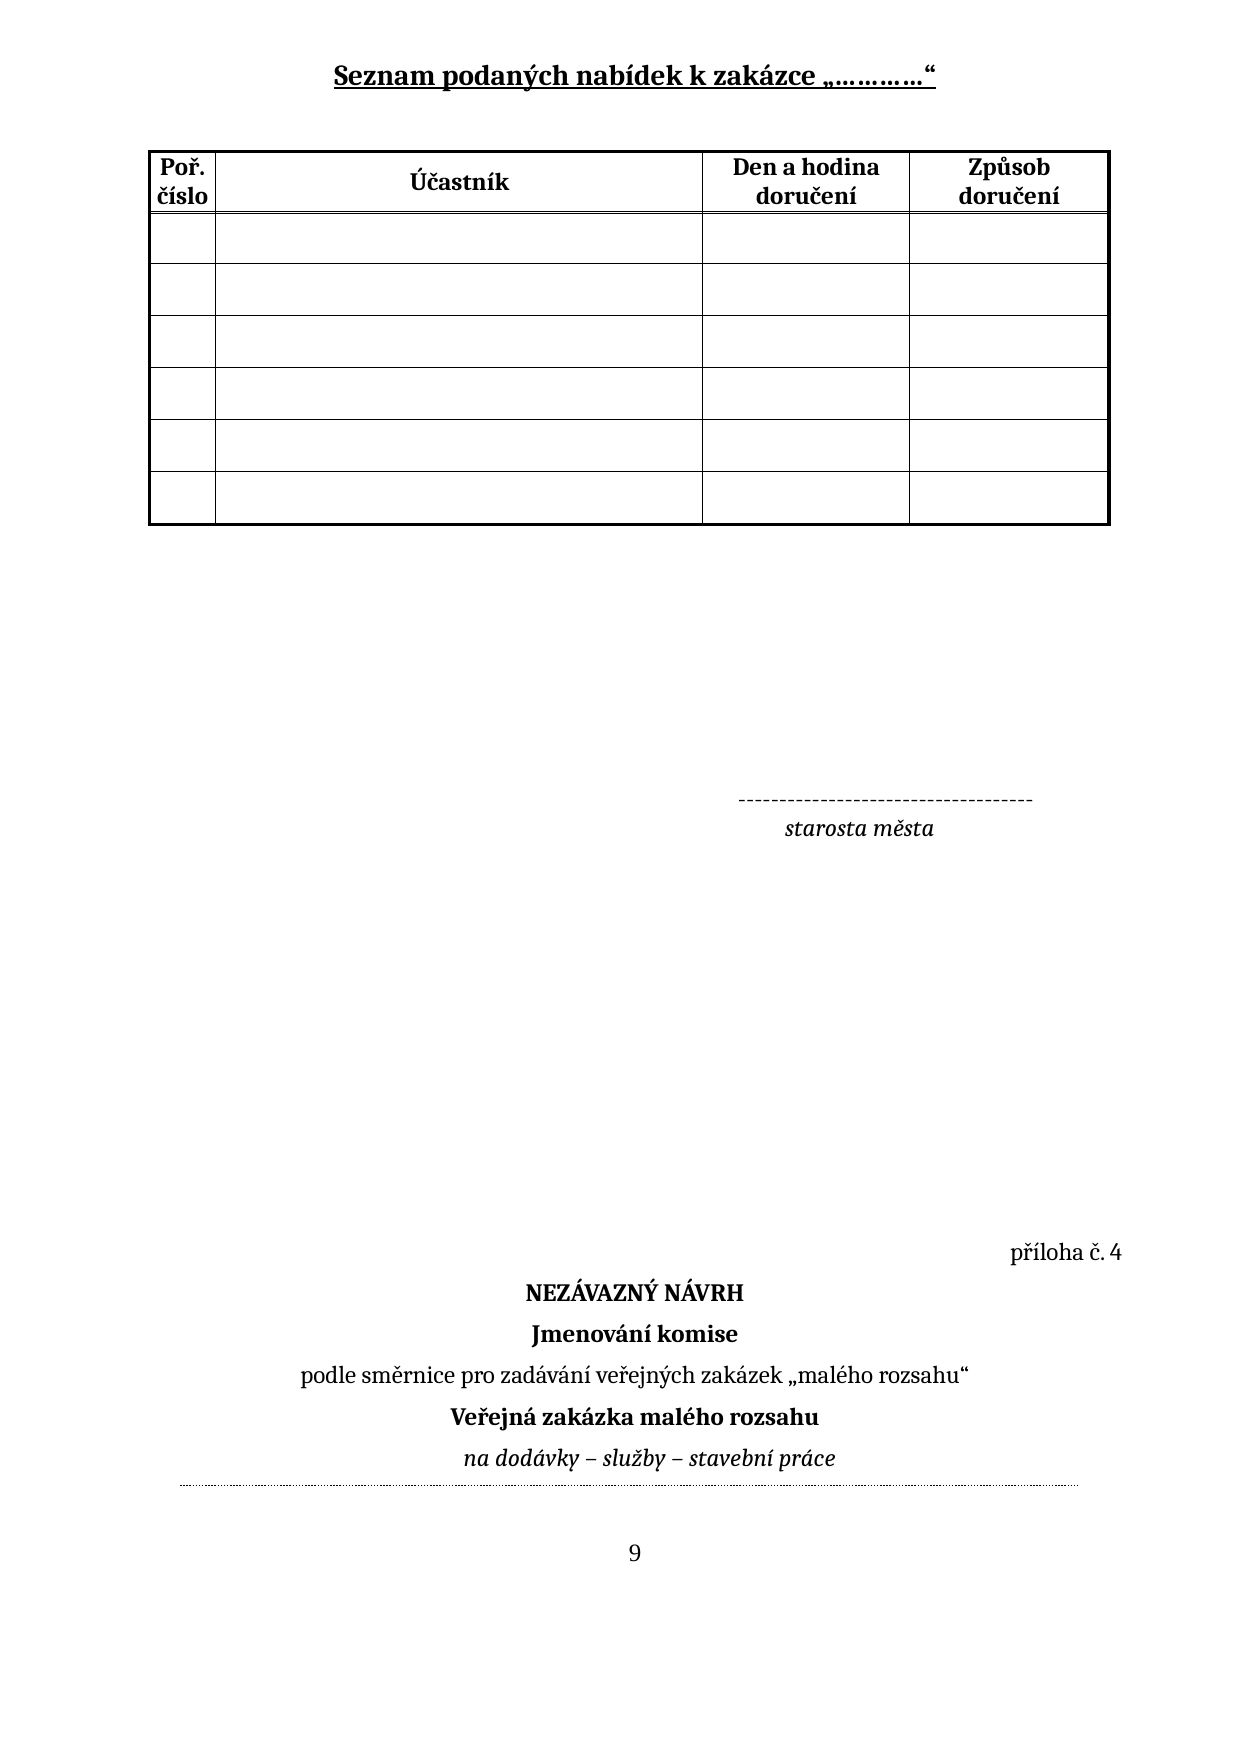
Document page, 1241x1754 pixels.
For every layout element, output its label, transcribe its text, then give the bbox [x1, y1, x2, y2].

table_cell [703, 214, 909, 263]
table_cell [703, 264, 909, 315]
table_cell [910, 214, 1107, 263]
table_cell [910, 420, 1107, 471]
title Veřejná zakázka malého rozsahu [148, 1403, 1122, 1431]
table_cell [151, 420, 215, 471]
table_cell [216, 316, 702, 367]
table_cell [910, 368, 1107, 419]
table_cell [703, 472, 909, 523]
table_cell [910, 472, 1107, 523]
title Jmenování komise [148, 1320, 1122, 1349]
table_cell [910, 316, 1107, 367]
table_cell [216, 214, 702, 263]
table_cell [151, 368, 215, 419]
text ------------------------------------ [148, 785, 1122, 814]
table_cell [910, 264, 1107, 315]
table_cell [216, 472, 702, 523]
table_cell [216, 264, 702, 315]
title příloha č. 4 [148, 1238, 1122, 1266]
text starosta města [148, 814, 1122, 843]
table_cell [151, 214, 215, 263]
table_cell [151, 264, 215, 315]
table_cell [151, 472, 215, 523]
table_cell [703, 368, 909, 419]
title podle směrnice pro zadávání veřejných zakázek „malého rozsahu“ [148, 1361, 1122, 1390]
table_cell [151, 316, 215, 367]
table_cell [703, 316, 909, 367]
table_header Poř. číslo [151, 153, 215, 211]
table_cell [216, 420, 702, 471]
table_header Den a hodina doručení [703, 153, 909, 211]
subtitle Seznam podaných nabídek k zakázce „…………“ [148, 59, 1122, 93]
table_cell [216, 368, 702, 419]
table_header Způsob doručení [910, 153, 1107, 211]
title NEZÁVAZNÝ NÁVRH [148, 1279, 1122, 1308]
text na dodávky – služby – stavební práce [179, 1444, 1122, 1473]
table_cell [703, 420, 909, 471]
table_header Účastník [216, 153, 702, 211]
